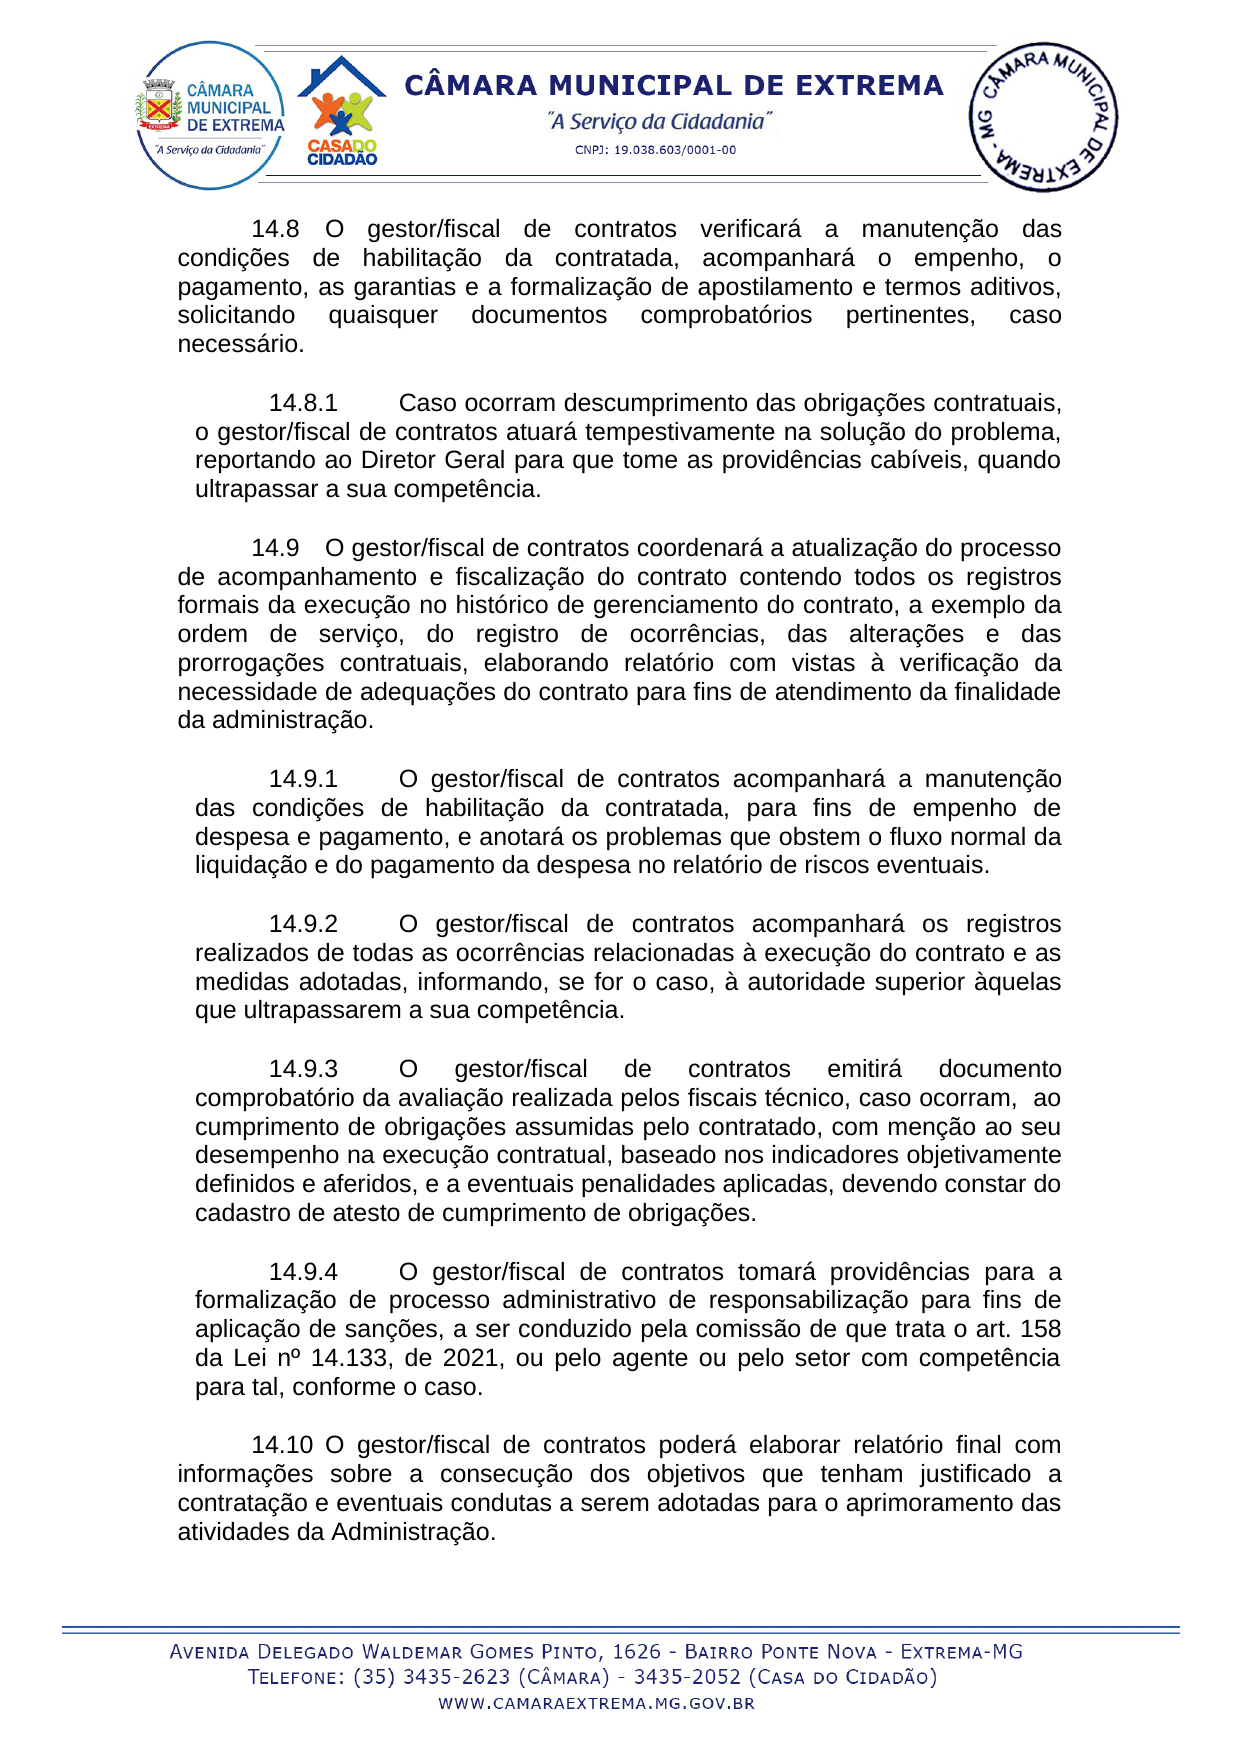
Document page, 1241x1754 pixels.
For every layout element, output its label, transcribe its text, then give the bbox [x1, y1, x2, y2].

list O gestor/fiscal de contratos verificará a manutenção das condições de habilitação da contratada, acompanhará o empenho, o pagamento, as garantias e a formalização de apostilamento e termos aditivos, solicitando quaisquer documentos comprobatórios pertinentes, caso necessário. [177, 214, 1063, 358]
picture [46, 1615, 1194, 1724]
list O gestor/fiscal de contratos poderá elaborar relatório final com informações sobre a consecução dos objetivos que tenham justificado a contratação e eventuais condutas a serem adotadas para o aprimoramento das atividades da Administração. [177, 1430, 1063, 1545]
list O gestor/fiscal de contratos emitirá documento comprobatório da avaliação realizada pelos fiscais técnico, caso ocorram, ao cumprimento de obrigações assumidas pelo contratado, com menção ao seu desempenho na execução contratual, baseado nos indicadores objetivamente definidos e aferidos, e a eventuais penalidades aplicadas, devendo constar do cadastro de atesto de cumprimento de obrigações. [195, 1054, 1063, 1226]
list Caso ocorram descumprimento das obrigações contratuais, o gestor/fiscal de contratos atuará tempestivamente na solução do problema, reportando ao Diretor Geral para que tome as providências cabíveis, quando ultrapassar a sua competência. [195, 388, 1063, 503]
list O gestor/fiscal de contratos acompanhará a manutenção das condições de habilitação da contratada, para fins de empenho de despesa e pagamento, e anotará os problemas que obstem o fluxo normal da liquidação e do pagamento da despesa no relatório de riscos eventuais. [195, 764, 1063, 879]
list O gestor/fiscal de contratos acompanhará os registros realizados de todas as ocorrências relacionadas à execução do contrato e as medidas adotadas, informando, se for o caso, à autoridade superior àquelas que ultrapassarem a sua competência. [195, 909, 1063, 1024]
list O gestor/fiscal de contratos coordenará a atualização do processo de acompanhamento e fiscalização do contrato contendo todos os registros formais da execução no histórico de gerenciamento do contrato, a exemplo da ordem de serviço, do registro de ocorrências, das alterações e das prorrogações contratuais, elaborando relatório com vistas à verificação da necessidade de adequações do contrato para fins de atendimento da finalidade da administração. [177, 533, 1063, 734]
list O gestor/fiscal de contratos tomará providências para a formalização de processo administrativo de responsabilização para fins de aplicação de sanções, a ser conduzido pela comissão de que trata o art. 158 da Lei nº 14.133, de 2021, ou pelo agente ou pelo setor com competência para tal, conforme o caso. [195, 1256, 1063, 1400]
picture [124, 30, 1123, 221]
